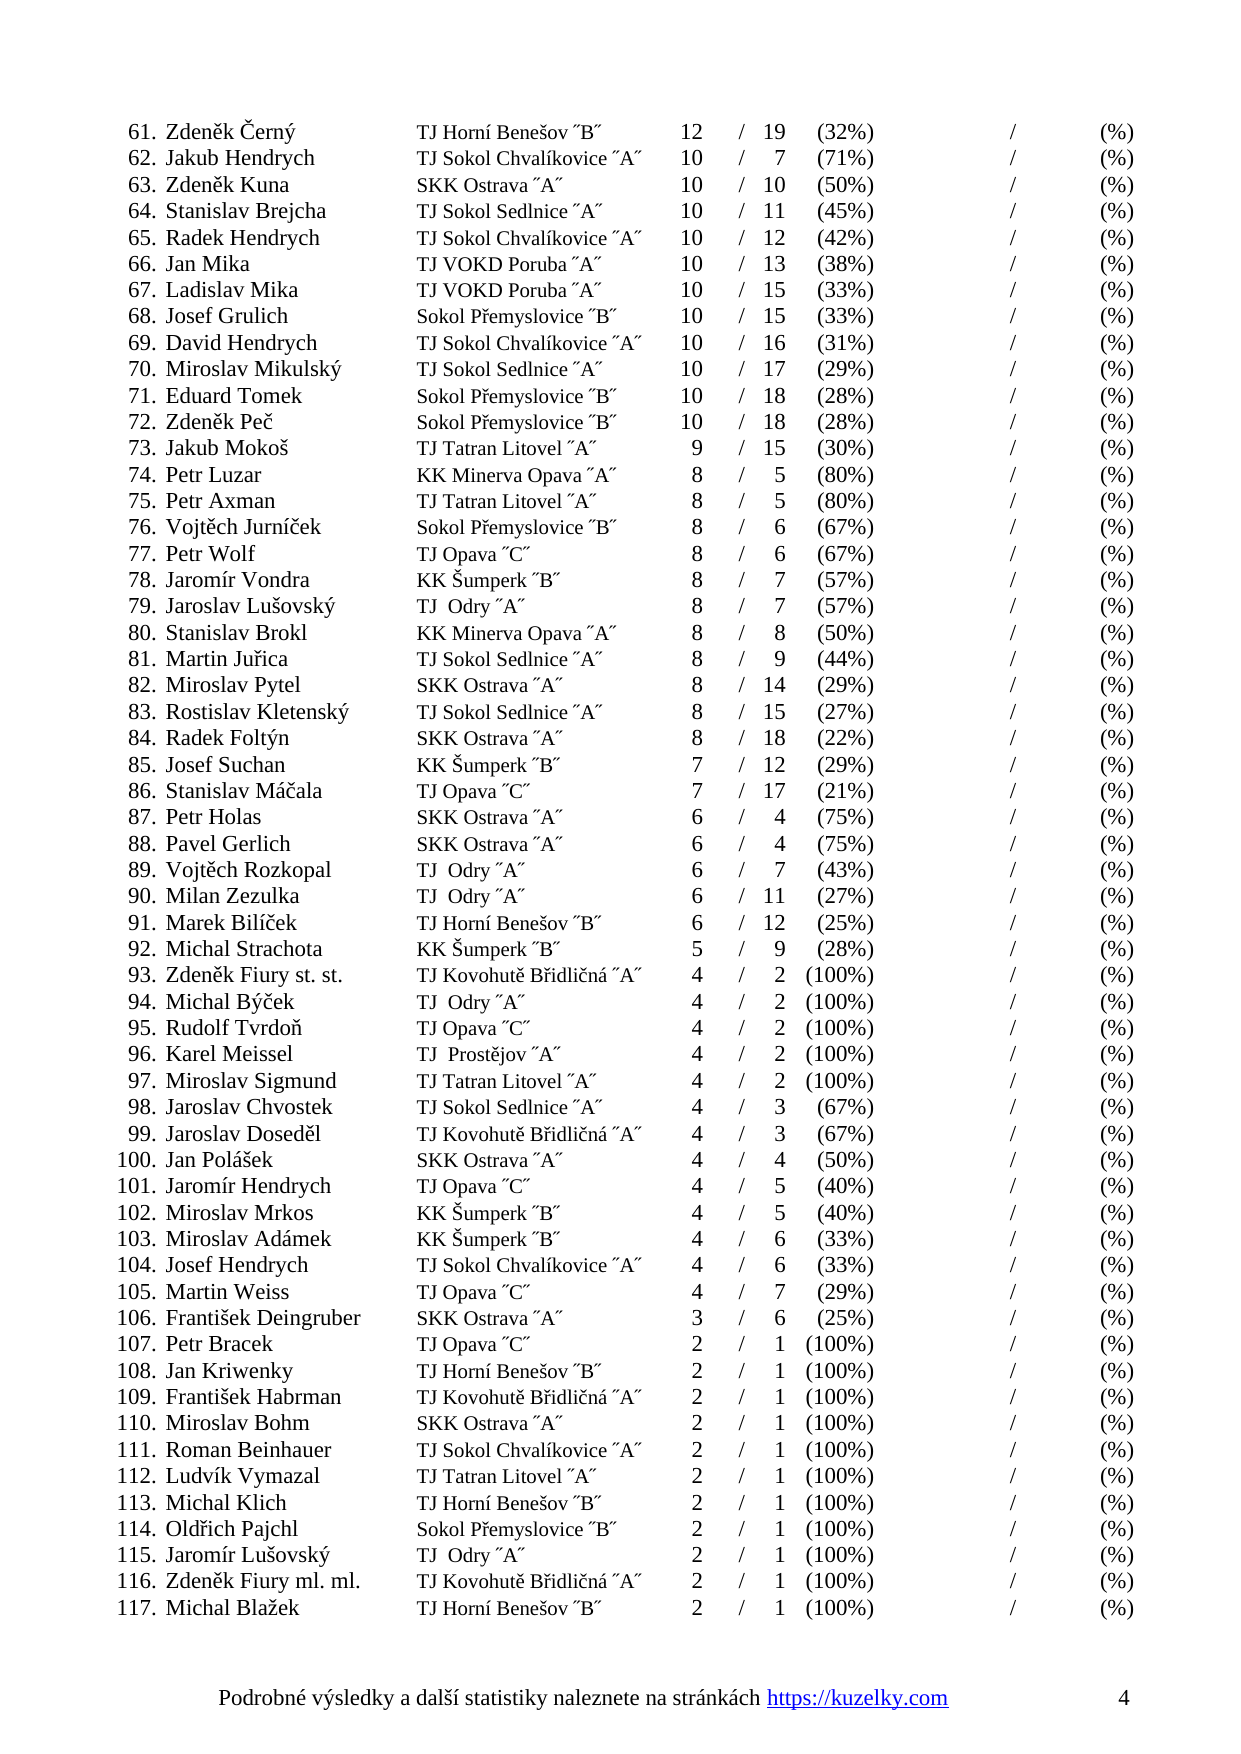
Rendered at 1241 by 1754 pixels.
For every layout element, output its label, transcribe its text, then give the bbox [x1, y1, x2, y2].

text 94. Michal Býček TJ Odry ˝A˝ 4 / 2 (100%) / (%) [106, 988, 1134, 1014]
text 70. Miroslav Mikulský TJ Sokol Sedlnice ˝A˝ 10 / 17 (29%) / (%) [106, 355, 1134, 382]
text 86. Stanislav Máčala TJ Opava ˝C˝ 7 / 17 (21%) / (%) [106, 777, 1134, 803]
text 79. Jaroslav Lušovský TJ Odry ˝A˝ 8 / 7 (57%) / (%) [106, 592, 1134, 619]
text 78. Jaromír Vondra KK Šumperk ˝B˝ 8 / 7 (57%) / (%) [106, 566, 1134, 592]
text 87. Petr Holas SKK Ostrava ˝A˝ 6 / 4 (75%) / (%) [106, 803, 1134, 830]
text 116. Zdeněk Fiury ml. ml. TJ Kovohutě Břidličná ˝A˝ 2 / 1 (100%) / (%) [106, 1568, 1134, 1594]
text 90. Milan Zezulka TJ Odry ˝A˝ 6 / 11 (27%) / (%) [106, 882, 1134, 909]
text 92. Michal Strachota KK Šumperk ˝B˝ 5 / 9 (28%) / (%) [106, 935, 1134, 961]
text 67. Ladislav Mika TJ VOKD Poruba ˝A˝ 10 / 15 (33%) / (%) [106, 276, 1134, 303]
text 105. Martin Weiss TJ Opava ˝C˝ 4 / 7 (29%) / (%) [106, 1278, 1134, 1304]
text 89. Vojtěch Rozkopal TJ Odry ˝A˝ 6 / 7 (43%) / (%) [106, 856, 1134, 882]
text 112. Ludvík Vymazal TJ Tatran Litovel ˝A˝ 2 / 1 (100%) / (%) [106, 1462, 1134, 1488]
text 106. František Deingruber SKK Ostrava ˝A˝ 3 / 6 (25%) / (%) [106, 1304, 1134, 1330]
text 63. Zdeněk Kuna SKK Ostrava ˝A˝ 10 / 10 (50%) / (%) [106, 171, 1134, 197]
text 66. Jan Mika TJ VOKD Poruba ˝A˝ 10 / 13 (38%) / (%) [106, 250, 1134, 276]
text 111. Roman Beinhauer TJ Sokol Chvalíkovice ˝A˝ 2 / 1 (100%) / (%) [106, 1436, 1134, 1462]
text 108. Jan Kriwenky TJ Horní Benešov ˝B˝ 2 / 1 (100%) / (%) [106, 1357, 1134, 1383]
text 91. Marek Bilíček TJ Horní Benešov ˝B˝ 6 / 12 (25%) / (%) [106, 909, 1134, 935]
text 109. František Habrman TJ Kovohutě Břidličná ˝A˝ 2 / 1 (100%) / (%) [106, 1383, 1134, 1409]
text 100. Jan Polášek SKK Ostrava ˝A˝ 4 / 4 (50%) / (%) [106, 1146, 1134, 1172]
text 71. Eduard Tomek Sokol Přemyslovice ˝B˝ 10 / 18 (28%) / (%) [106, 382, 1134, 408]
text 117. Michal Blažek TJ Horní Benešov ˝B˝ 2 / 1 (100%) / (%) [106, 1594, 1134, 1620]
text 107. Petr Bracek TJ Opava ˝C˝ 2 / 1 (100%) / (%) [106, 1330, 1134, 1357]
text 97. Miroslav Sigmund TJ Tatran Litovel ˝A˝ 4 / 2 (100%) / (%) [106, 1067, 1134, 1093]
text 76. Vojtěch Jurníček Sokol Přemyslovice ˝B˝ 8 / 6 (67%) / (%) [106, 513, 1134, 540]
text 61. Zdeněk Černý TJ Horní Benešov ˝B˝ 12 / 19 (32%) / (%) [106, 118, 1134, 144]
text 114. Oldřich Pajchl Sokol Přemyslovice ˝B˝ 2 / 1 (100%) / (%) [106, 1515, 1134, 1541]
text 85. Josef Suchan KK Šumperk ˝B˝ 7 / 12 (29%) / (%) [106, 751, 1134, 777]
text 82. Miroslav Pytel SKK Ostrava ˝A˝ 8 / 14 (29%) / (%) [106, 672, 1134, 698]
text 98. Jaroslav Chvostek TJ Sokol Sedlnice ˝A˝ 4 / 3 (67%) / (%) [106, 1093, 1134, 1119]
text 110. Miroslav Bohm SKK Ostrava ˝A˝ 2 / 1 (100%) / (%) [106, 1409, 1134, 1436]
text 96. Karel Meissel TJ Prostějov ˝A˝ 4 / 2 (100%) / (%) [106, 1041, 1134, 1067]
text 115. Jaromír Lušovský TJ Odry ˝A˝ 2 / 1 (100%) / (%) [106, 1541, 1134, 1568]
text 62. Jakub Hendrych TJ Sokol Chvalíkovice ˝A˝ 10 / 7 (71%) / (%) [106, 144, 1134, 171]
text 103. Miroslav Adámek KK Šumperk ˝B˝ 4 / 6 (33%) / (%) [106, 1225, 1134, 1251]
text 83. Rostislav Kletenský TJ Sokol Sedlnice ˝A˝ 8 / 15 (27%) / (%) [106, 698, 1134, 724]
text 102. Miroslav Mrkos KK Šumperk ˝B˝ 4 / 5 (40%) / (%) [106, 1199, 1134, 1225]
text 73. Jakub Mokoš TJ Tatran Litovel ˝A˝ 9 / 15 (30%) / (%) [106, 434, 1134, 461]
text 93. Zdeněk Fiury st. st. TJ Kovohutě Břidličná ˝A˝ 4 / 2 (100%) / (%) [106, 961, 1134, 988]
text 69. David Hendrych TJ Sokol Chvalíkovice ˝A˝ 10 / 16 (31%) / (%) [106, 329, 1134, 355]
text 101. Jaromír Hendrych TJ Opava ˝C˝ 4 / 5 (40%) / (%) [106, 1172, 1134, 1199]
text 65. Radek Hendrych TJ Sokol Chvalíkovice ˝A˝ 10 / 12 (42%) / (%) [106, 223, 1134, 250]
text 81. Martin Juřica TJ Sokol Sedlnice ˝A˝ 8 / 9 (44%) / (%) [106, 645, 1134, 672]
text 95. Rudolf Tvrdoň TJ Opava ˝C˝ 4 / 2 (100%) / (%) [106, 1014, 1134, 1041]
text 104. Josef Hendrych TJ Sokol Chvalíkovice ˝A˝ 4 / 6 (33%) / (%) [106, 1251, 1134, 1278]
text 113. Michal Klich TJ Horní Benešov ˝B˝ 2 / 1 (100%) / (%) [106, 1488, 1134, 1515]
text 80. Stanislav Brokl KK Minerva Opava ˝A˝ 8 / 8 (50%) / (%) [106, 619, 1134, 645]
text 64. Stanislav Brejcha TJ Sokol Sedlnice ˝A˝ 10 / 11 (45%) / (%) [106, 197, 1134, 223]
text 72. Zdeněk Peč Sokol Přemyslovice ˝B˝ 10 / 18 (28%) / (%) [106, 408, 1134, 434]
text 75. Petr Axman TJ Tatran Litovel ˝A˝ 8 / 5 (80%) / (%) [106, 487, 1134, 513]
text 74. Petr Luzar KK Minerva Opava ˝A˝ 8 / 5 (80%) / (%) [106, 461, 1134, 487]
text 88. Pavel Gerlich SKK Ostrava ˝A˝ 6 / 4 (75%) / (%) [106, 830, 1134, 856]
text 77. Petr Wolf TJ Opava ˝C˝ 8 / 6 (67%) / (%) [106, 540, 1134, 566]
text 99. Jaroslav Doseděl TJ Kovohutě Břidličná ˝A˝ 4 / 3 (67%) / (%) [106, 1119, 1134, 1146]
text 68. Josef Grulich Sokol Přemyslovice ˝B˝ 10 / 15 (33%) / (%) [106, 303, 1134, 329]
text 84. Radek Foltýn SKK Ostrava ˝A˝ 8 / 18 (22%) / (%) [106, 724, 1134, 751]
